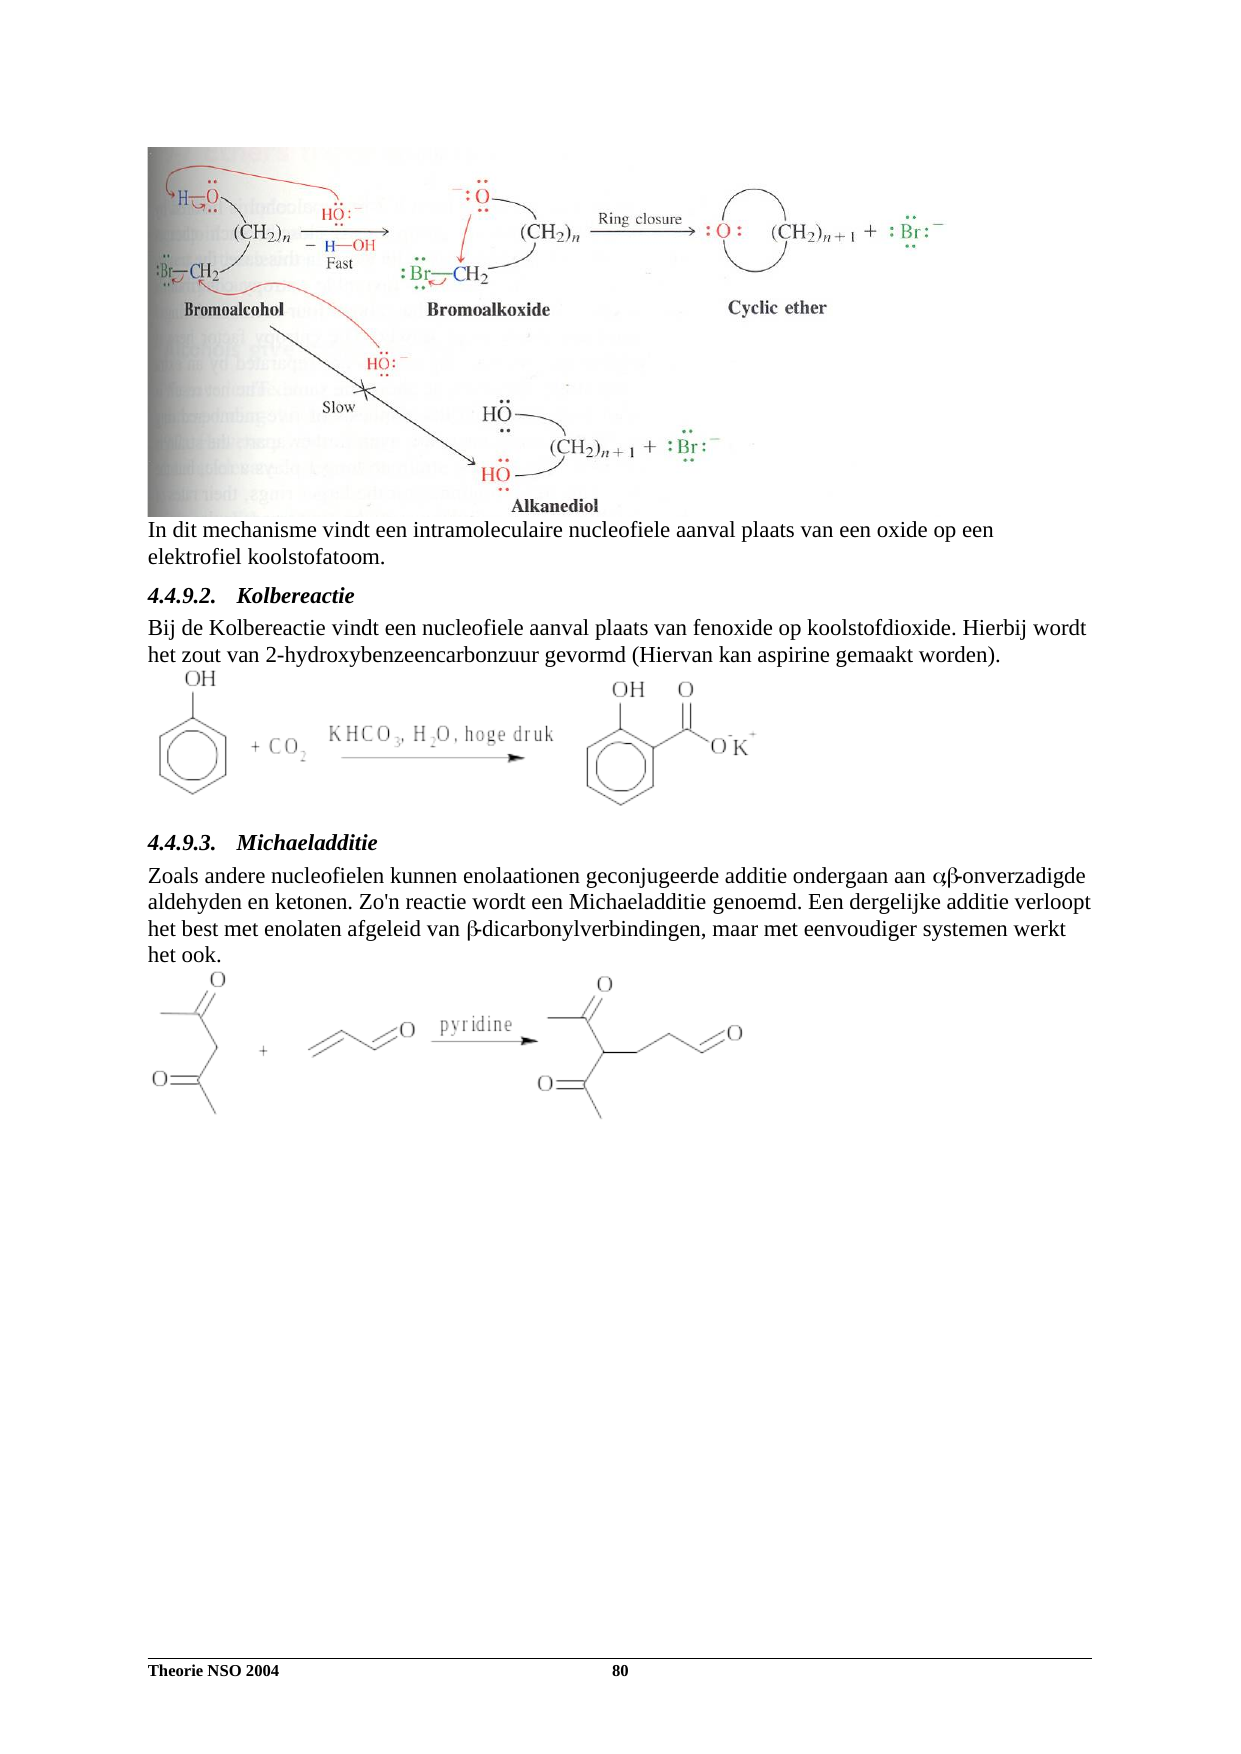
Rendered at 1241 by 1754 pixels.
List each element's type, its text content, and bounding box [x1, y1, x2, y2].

subtitle Michaeladditie [148, 829, 1092, 856]
text Bij de Kolbereactie vindt een nucleofiele aanval plaats van fenoxide op koolstofdioxide. Hierbij wordt het zout van 2-hydroxybenzeencarbonzuur gevormd (Hiervan kan aspirine gemaakt worden). [148, 614, 1092, 667]
subtitle Kolbereactie [148, 582, 1092, 608]
text In dit mechanisme vindt een intramoleculaire nucleofiele aanval plaats van een oxide op een elektrofiel koolstofatoom. [148, 516, 1092, 569]
picture [147, 147, 951, 517]
text Zoals andere nucleofielen kunnen enolaationen geconjugeerde additie ondergaan aan ,-onverzadigde aldehyden en ketonen. Zo'n reactie wordt een Michaeladditie genoemd. Een dergelijke additie verloopt het best met enolaten afgeleid van -dicarbonylverbindingen, maar met eenvoudiger systemen werkt het ook. [148, 862, 1092, 967]
